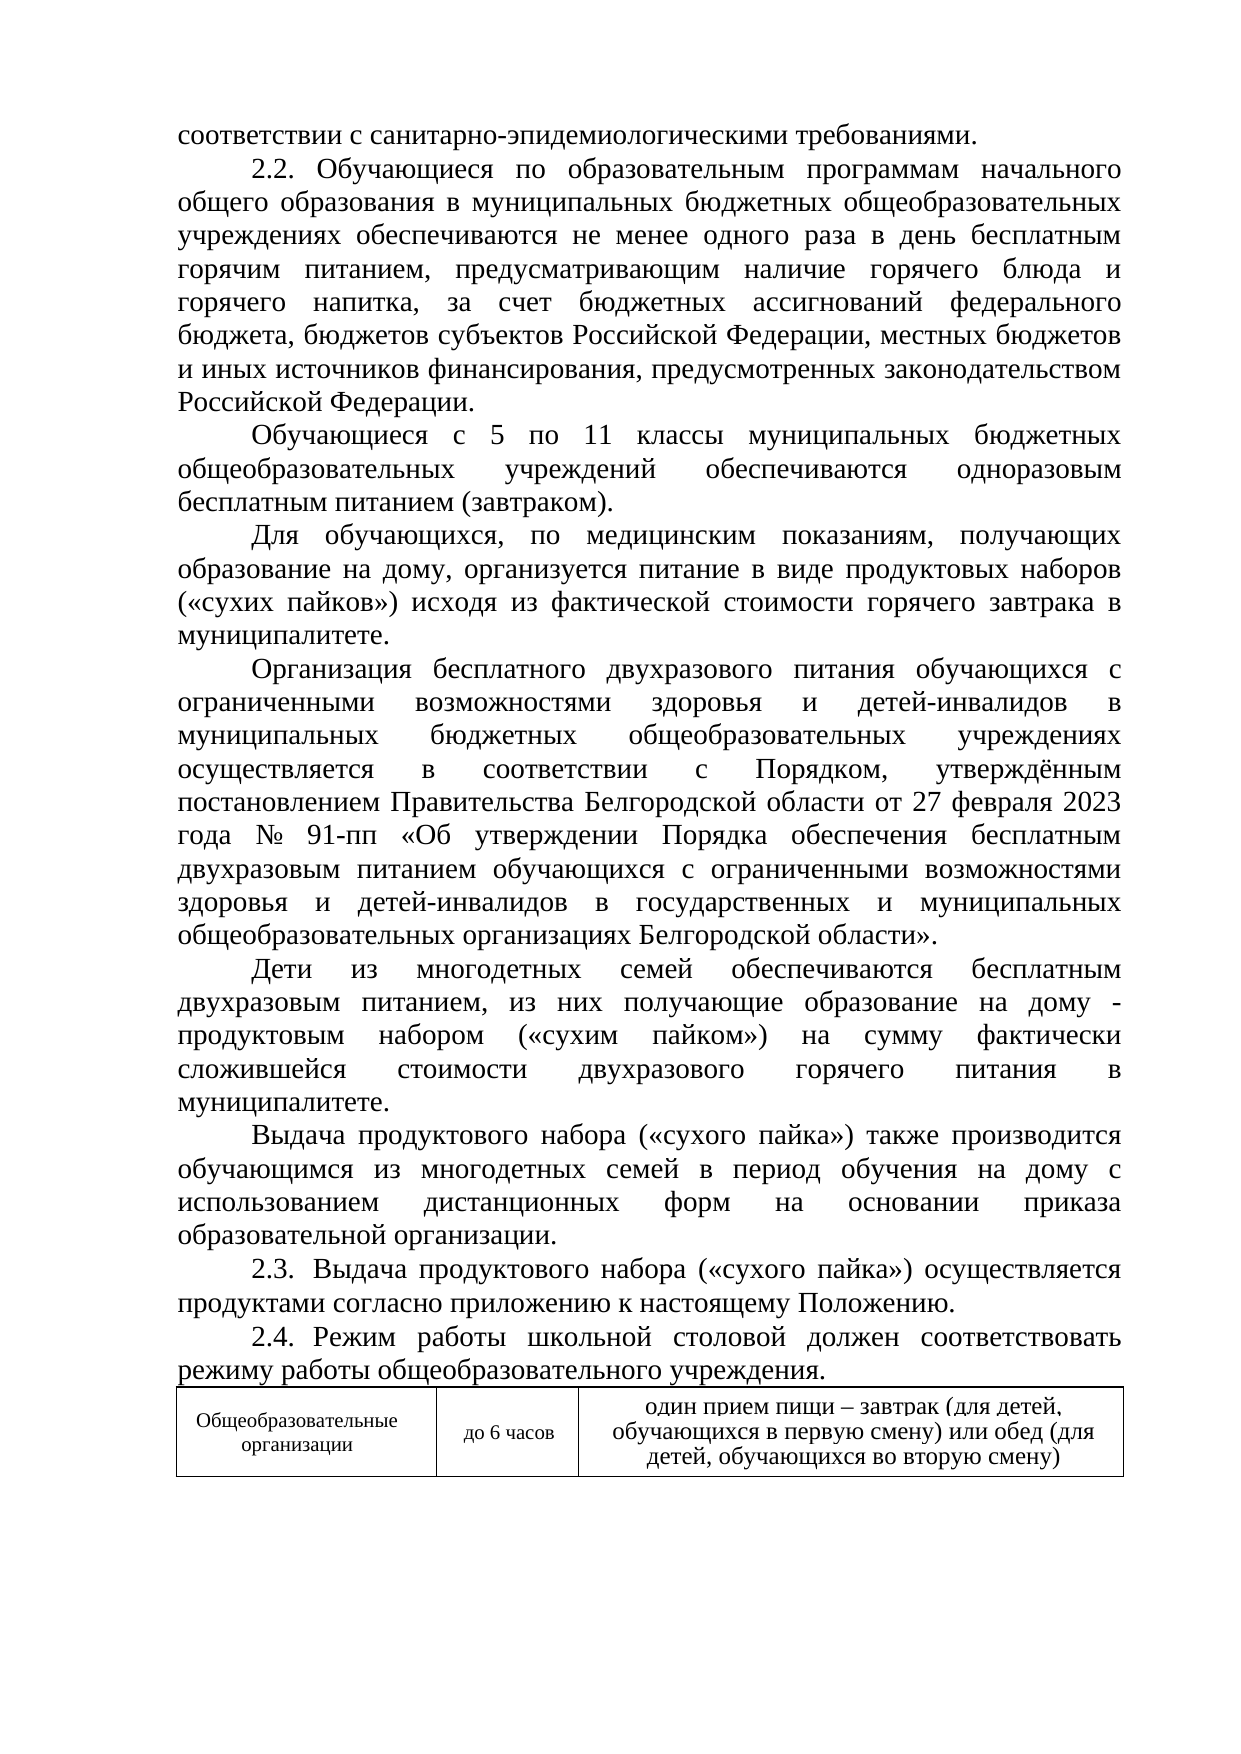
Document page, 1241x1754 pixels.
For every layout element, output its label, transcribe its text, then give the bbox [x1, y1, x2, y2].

text Для обучающихся, по медицинским показаниям, получающих образование на дому, организуется питание в виде продуктовых наборов («сухих пайков») исходя из фактической стоимости горячего завтрака в муниципалитете. [177, 518, 1122, 651]
list Обучающиеся по образовательным программам начального общего образования в муниципальных бюджетных общеобразовательных учреждениях обеспечиваются не менее одного раза в день бесплатным горячим питанием, предусматривающим наличие горячего блюда и горячего напитка, за счет бюджетных ассигнований федерального бюджета, бюджетов субъектов Российской Федерации, местных бюджетов и иных источников финансирования, предусмотренных законодательством Российской Федерации. [177, 151, 1122, 418]
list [177, 118, 1122, 151]
list Выдача продуктового набора («сухого пайка») осуществляется продуктами согласно приложению к настоящему Положению. [177, 1251, 1122, 1319]
list Режим работы школьной столовой должен соответствовать режиму работы общеобразовательного учреждения. [177, 1319, 1122, 1386]
table_header один прием пищи – завтрак (для детей, обучающихся в первую смену) или обед (для детей, обучающихся во вторую смену) [579, 1388, 1123, 1476]
text Дети из многодетных семей обеспечиваются бесплатным двухразовым питанием, из них получающие образование на дому - продуктовым набором («сухим пайком») на сумму фактически сложившейся стоимости двухразового горячего питания в муниципалитете. [177, 951, 1122, 1118]
text Обучающиеся с 5 по 11 классы муниципальных бюджетных общеобразовательных учреждений обеспечиваются одноразовым бесплатным питанием (завтраком). [177, 418, 1122, 518]
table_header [177, 1388, 436, 1476]
text Организация бесплатного двухразового питания обучающихся с ограниченными возможностями здоровья и детей-инвалидов в муниципальных бюджетных общеобразовательных учреждениях осуществляется в соответствии с Порядком, утверждённым постановлением Правительства Белгородской области от 27 февраля 2023 года № 91-пп «Об утверждении Порядка обеспечения бесплатным двухразовым питанием обучающихся с ограниченными возможностями здоровья и детей-инвалидов в государственных и муниципальных общеобразовательных организациях Белгородской области». [177, 651, 1122, 951]
text Выдача продуктового набора («сухого пайка») также производится обучающимся из многодетных семей в период обучения на дому с использованием дистанционных форм на основании приказа образовательной организации. [177, 1118, 1122, 1251]
table_header до 6 часов [437, 1388, 578, 1476]
